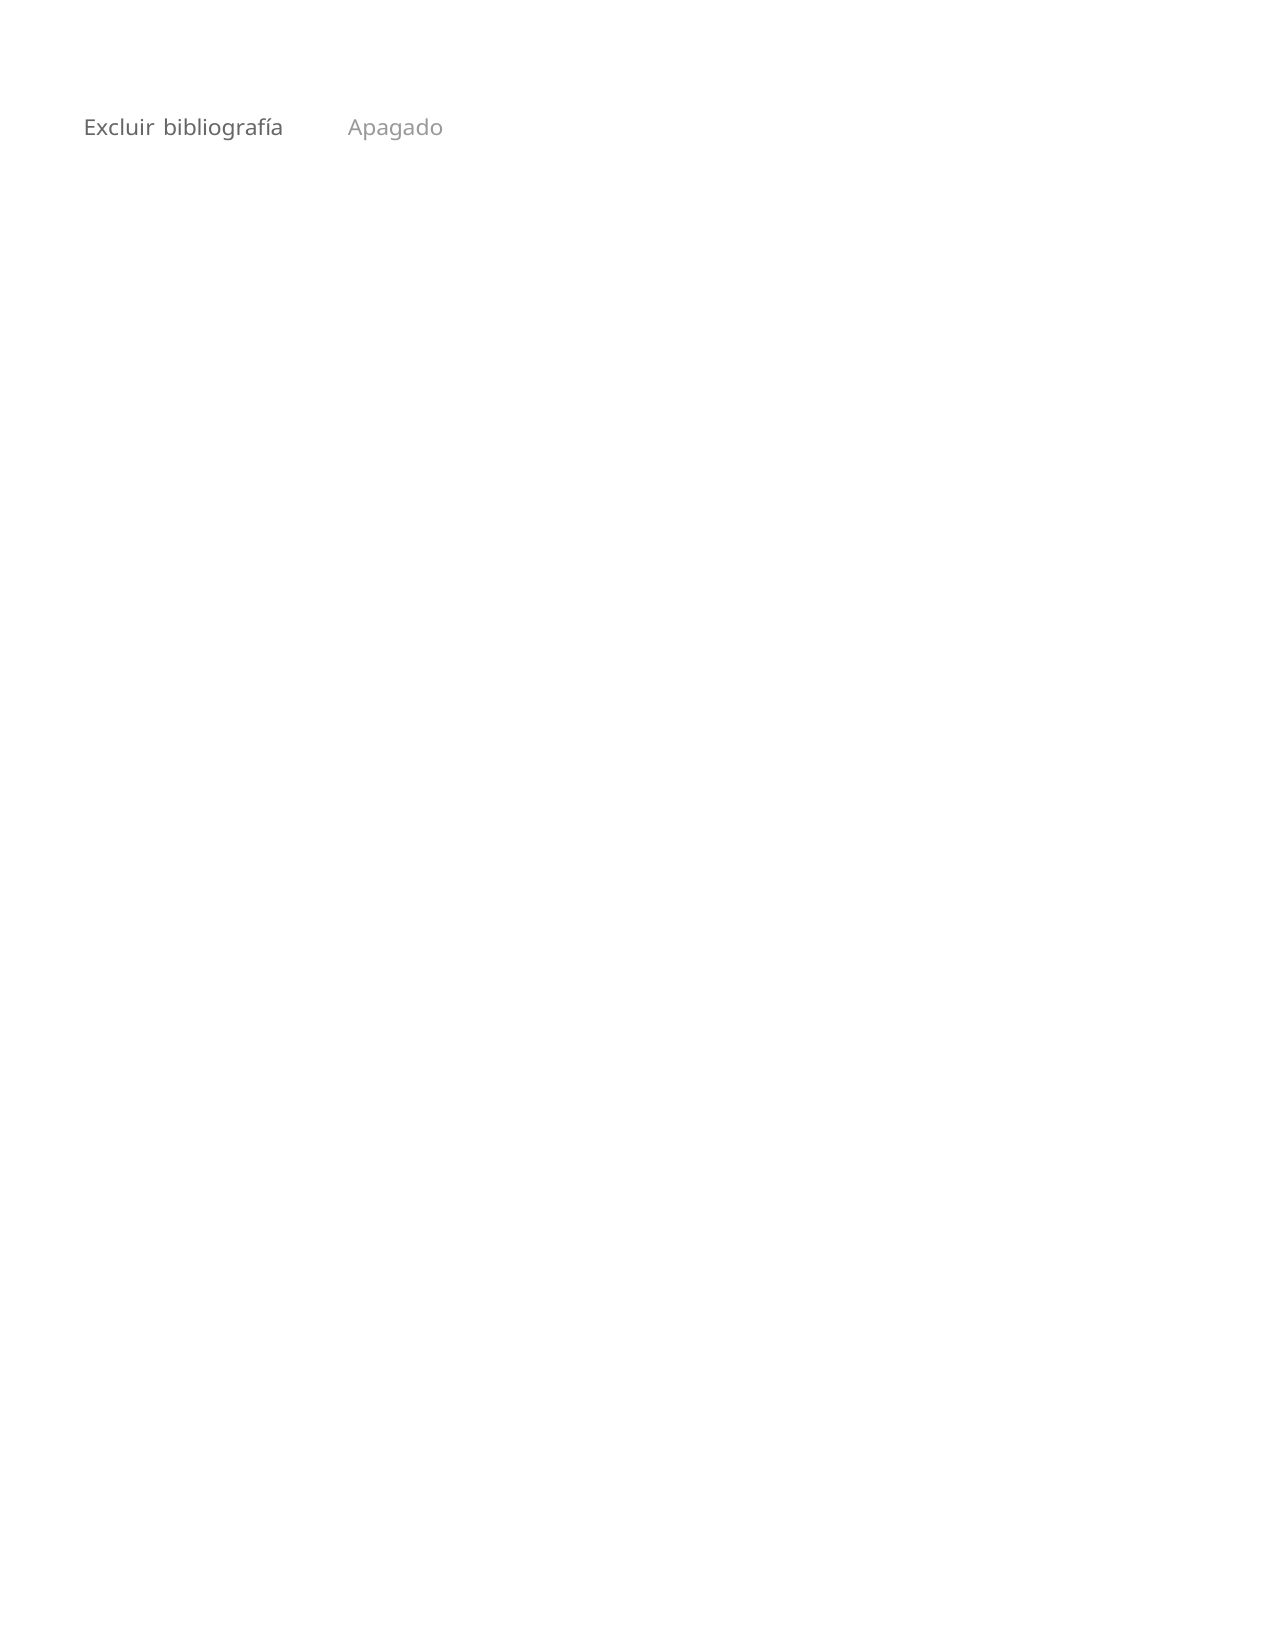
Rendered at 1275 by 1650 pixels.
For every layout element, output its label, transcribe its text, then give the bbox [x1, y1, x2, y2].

text Excluir bibliografía Apagado [83, 112, 1196, 142]
